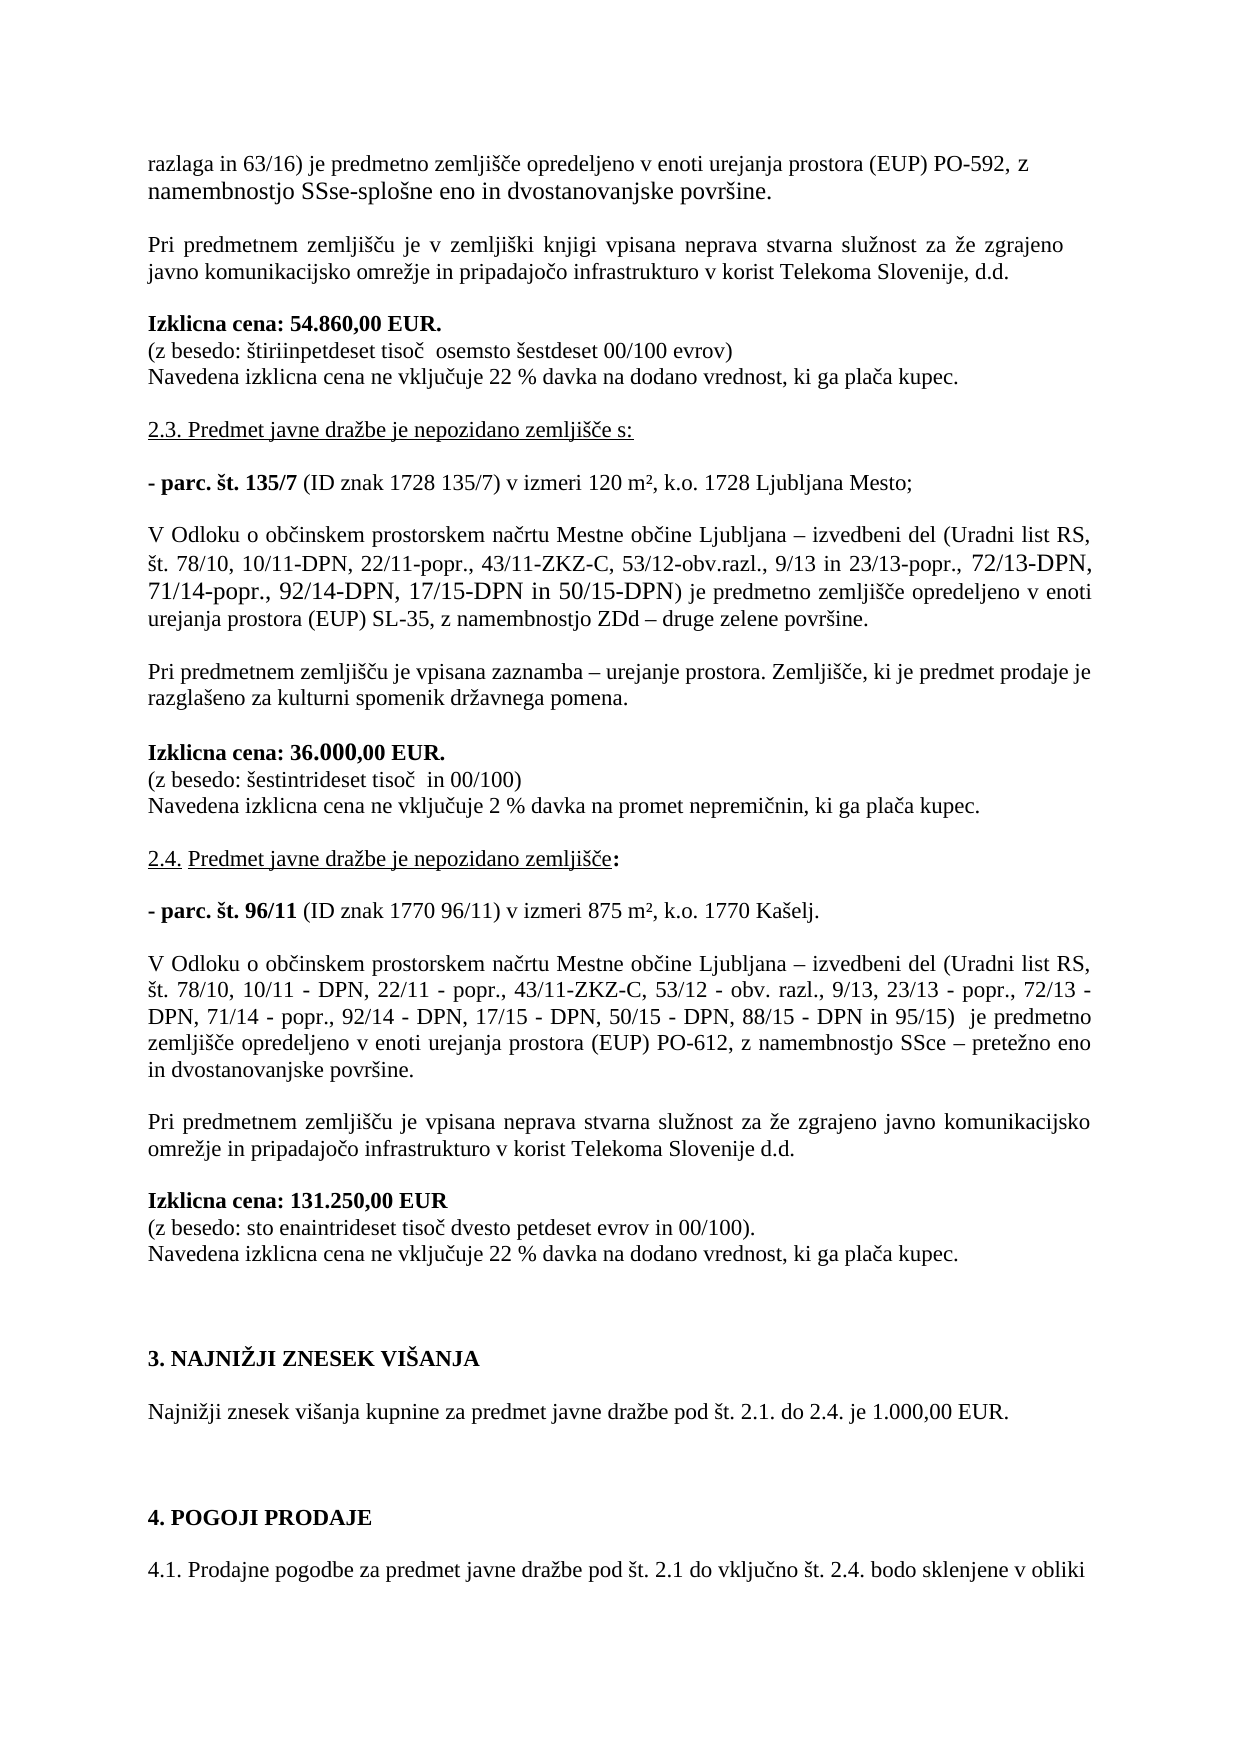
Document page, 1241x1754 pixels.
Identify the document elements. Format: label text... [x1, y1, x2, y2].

text (z besedo: šestintrideset tisoč in 00/100) [148, 766, 1093, 792]
text Navedena izklicna cena ne vključuje 2 % davka na promet nepremičnin, ki ga plača kupec. [148, 792, 1093, 818]
text (z besedo: štiriinpetdeset tisoč osemsto šestdeset 00/100 evrov) [148, 337, 1093, 363]
text 4.1. Prodajne pogodbe za predmet javne dražbe pod št. 2.1 do vključno št. 2.4. bodo sklenjene v obliki [148, 1556, 1093, 1583]
text Izklicna cena: 54.860,00 EUR. [148, 311, 1093, 337]
text 4. POGOJI PRODAJE [148, 1504, 1093, 1530]
text (z besedo: sto enaintrideset tisoč dvesto petdeset evrov in 00/100). [148, 1214, 1093, 1240]
text Izklicna cena: 131.250,00 EUR [148, 1187, 1093, 1214]
text Pri predmetnem zemljišču je vpisana zaznamba – urejanje prostora. Zemljišče, ki je predmet prodaje je razglašeno za kulturni spomenik državnega pomena. [148, 658, 1093, 711]
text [148, 148, 1093, 205]
text 2.3. Predmet javne dražbe je nepozidano zemljišče s: [148, 416, 1093, 442]
text V Odloku o občinskem prostorskem načrtu Mestne občine Ljubljana – izvedbeni del (Uradni list RS, št. 78/10, 10/11-DPN, 22/11-popr., 43/11-ZKZ-C, 53/12-obv.razl., 9/13 in 23/13-popr., 72/13-DPN, 71/14-popr., 92/14-DPN, 17/15-DPN in 50/15-DPN) je predmetno zemljišče opredeljeno v enoti urejanja prostora (EUP) SL-35, z namembnostjo ZDd – druge zelene površine. [148, 521, 1093, 632]
text Izklicna cena: 36.000,00 EUR. [148, 737, 1093, 766]
text V Odloku o občinskem prostorskem načrtu Mestne občine Ljubljana – izvedbeni del (Uradni list RS, št. 78/10, 10/11 - DPN, 22/11 - popr., 43/11-ZKZ-C, 53/12 - obv. razl., 9/13, 23/13 - popr., 72/13 - DPN, 71/14 - popr., 92/14 - DPN, 17/15 - DPN, 50/15 - DPN, 88/15 - DPN in 95/15) je predmetno zemljišče opredeljeno v enoti urejanja prostora (EUP) PO-612, z namembnostjo SSce – pretežno eno in dvostanovanjske površine. [148, 950, 1093, 1082]
text - parc. št. 135/7 (ID znak 1728 135/7) v izmeri 120 m², k.o. 1728 Ljubljana Mesto; [148, 469, 1093, 495]
text Navedena izklicna cena ne vključuje 22 % davka na dodano vrednost, ki ga plača kupec. [148, 1240, 1093, 1266]
text - parc. št. 96/11 (ID znak 1770 96/11) v izmeri 875 m², k.o. 1770 Kašelj. [148, 897, 1093, 924]
text Najnižji znesek višanja kupnine za predmet javne dražbe pod št. 2.1. do 2.4. je 1.000,00 EUR. [148, 1398, 1093, 1424]
text Pri predmetnem zemljišču je v zemljiški knjigi vpisana neprava stvarna služnost za že zgrajeno javno komunikacijsko omrežje in pripadajočo infrastrukturo v korist Telekoma Slovenije, d.d. [148, 231, 1065, 284]
text 3. NAJNIŽJI ZNESEK VIŠANJA [148, 1346, 1093, 1372]
text Pri predmetnem zemljišču je vpisana neprava stvarna služnost za že zgrajeno javno komunikacijsko omrežje in pripadajočo infrastrukturo v korist Telekoma Slovenije d.d. [148, 1108, 1093, 1161]
text 2.4. Predmet javne dražbe je nepozidano zemljišče: [148, 845, 1093, 871]
text Navedena izklicna cena ne vključuje 22 % davka na dodano vrednost, ki ga plača kupec. [148, 363, 1093, 389]
